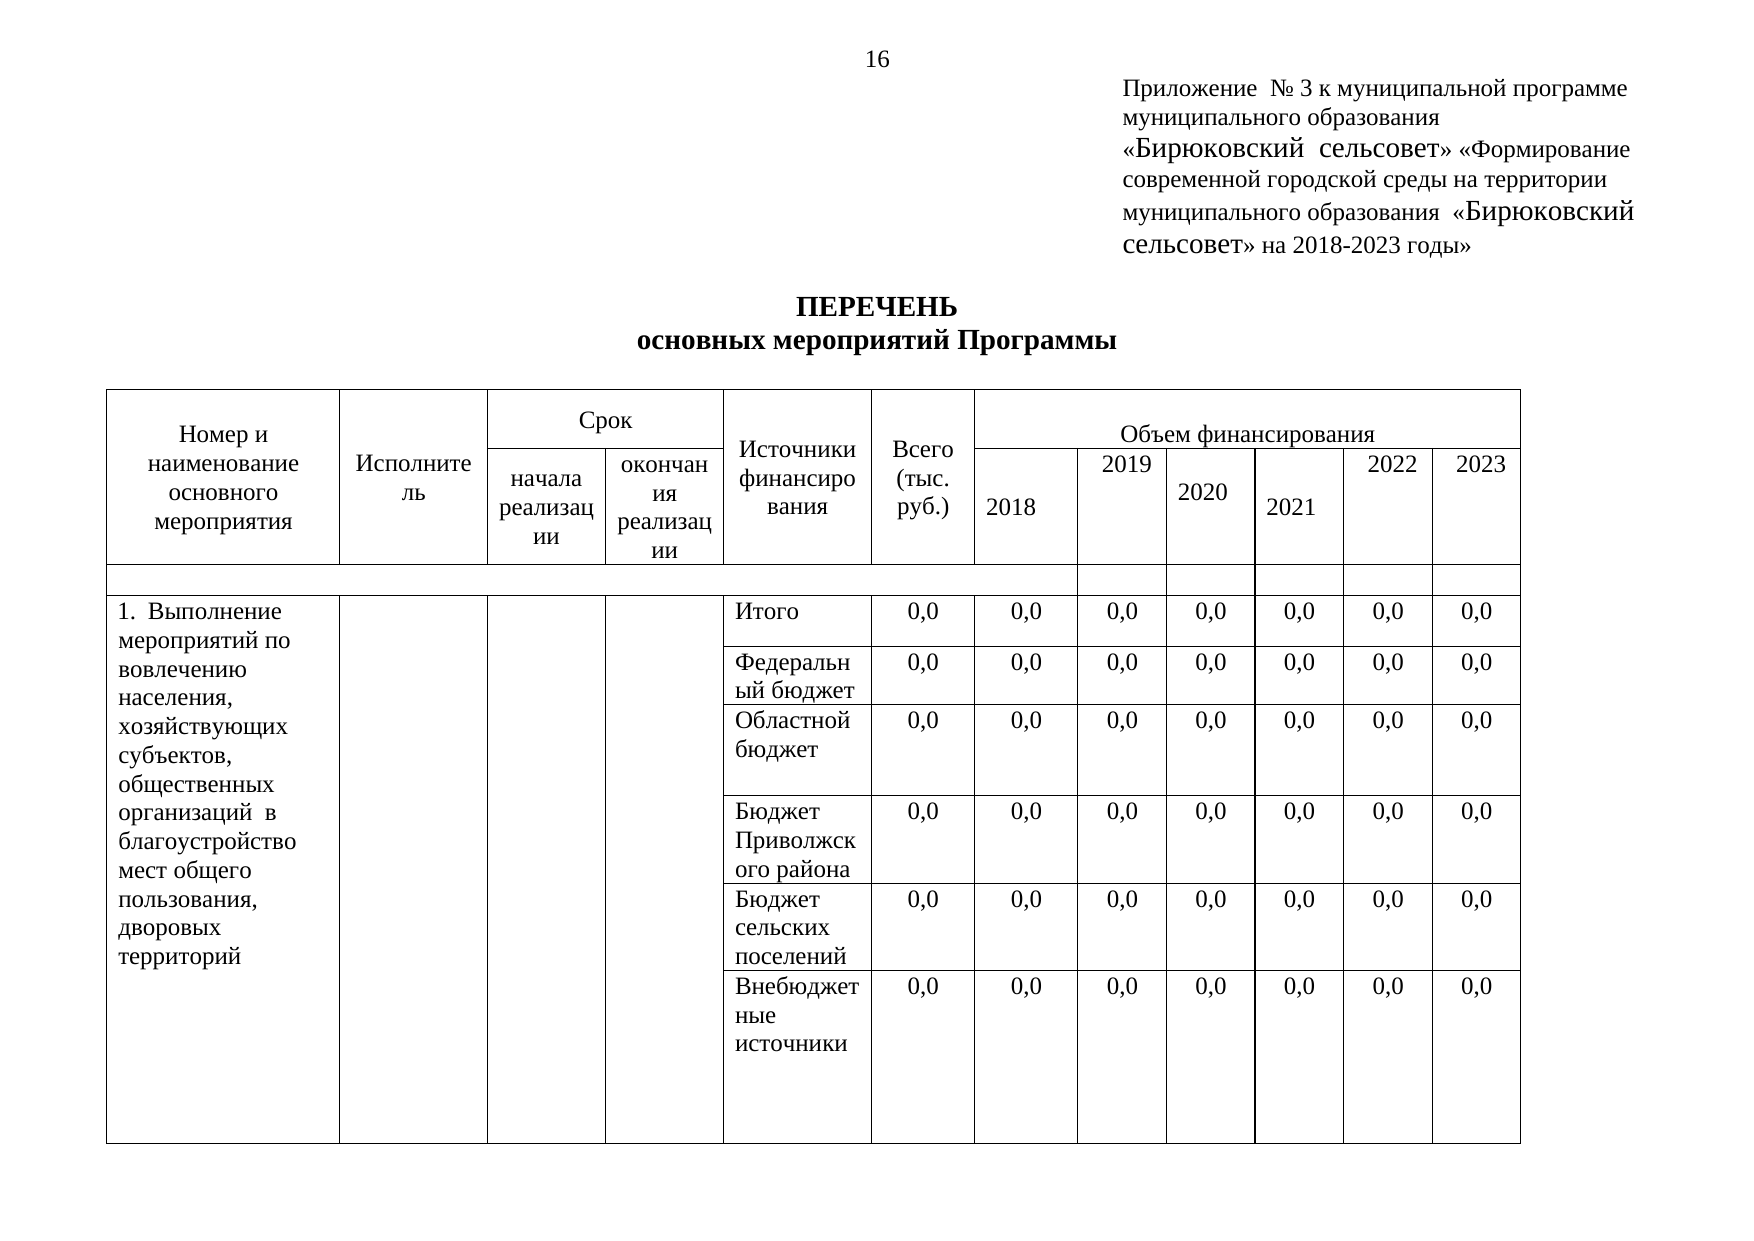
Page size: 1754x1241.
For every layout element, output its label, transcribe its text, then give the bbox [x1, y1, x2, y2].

table_cell 0,0 [1256, 884, 1343, 970]
table_cell 0,0 [975, 796, 1077, 883]
table_header Срок [488, 390, 723, 448]
table_cell 0,0 [1433, 647, 1520, 704]
table_header Исполнитель [340, 390, 487, 564]
text основных мероприятий Программы [118, 322, 1636, 356]
table_cell 0,0 [1433, 971, 1520, 1142]
table_cell 0,0 [872, 705, 974, 795]
table_cell [340, 596, 487, 1142]
table_cell [1256, 565, 1343, 595]
table_cell [1078, 565, 1166, 595]
table_cell 2023 [1433, 449, 1520, 564]
table_cell 0,0 [1167, 971, 1254, 1142]
table_cell [1167, 565, 1254, 595]
table_cell окончания реализации [606, 449, 723, 564]
table_cell 0,0 [1256, 971, 1343, 1142]
table_cell 0,0 [1078, 596, 1166, 646]
table_cell 0,0 [1167, 796, 1254, 883]
table_cell 2020 [1167, 449, 1254, 564]
table_cell 0,0 [1256, 705, 1343, 795]
table_cell 2018 [975, 449, 1077, 564]
table_cell Итого [724, 596, 871, 646]
table_cell [488, 596, 605, 1142]
table_cell Внебюджетные источники [724, 971, 871, 1142]
table_cell 0,0 [975, 596, 1077, 646]
table_cell 0,0 [1433, 796, 1520, 883]
table_cell 0,0 [872, 971, 974, 1142]
text «Бирюковский сельсовет» «Формирование современной городской среды на территории муниципального образования «Бирюковский сельсовет» на 2018-2023 годы» [1122, 131, 1636, 260]
table_cell 0,0 [1433, 884, 1520, 970]
table_cell 0,0 [1078, 705, 1166, 795]
table_cell 0,0 [872, 884, 974, 970]
table_cell [107, 565, 1077, 595]
table_cell 0,0 [1167, 705, 1254, 795]
table_cell 0,0 [1344, 647, 1432, 704]
table_cell 0,0 [1167, 884, 1254, 970]
table_cell 0,0 [975, 705, 1077, 795]
table_cell 0,0 [975, 647, 1077, 704]
table_cell 2021 [1256, 449, 1343, 564]
table_cell 0,0 [1078, 884, 1166, 970]
table_cell 0,0 [1344, 796, 1432, 883]
table_cell 0,0 [1344, 705, 1432, 795]
table_cell [606, 596, 723, 1142]
table_cell 0,0 [872, 647, 974, 704]
table_cell 0,0 [975, 884, 1077, 970]
table_cell 0,0 [1078, 796, 1166, 883]
table_cell 0,0 [1078, 647, 1166, 704]
table_cell начала реализации [488, 449, 605, 564]
table_cell 0,0 [1167, 596, 1254, 646]
table_cell 0,0 [1256, 596, 1343, 646]
table_cell Выполнение мероприятий по вовлечению населения, хозяйствующих субъектов, общественных организаций в благоустройство мест общего пользования, дворовых территорий [107, 596, 339, 1142]
table_cell [1344, 565, 1432, 595]
table_cell [1433, 565, 1520, 595]
table_cell 0,0 [975, 971, 1077, 1142]
table_cell 0,0 [872, 596, 974, 646]
table_cell Областной бюджет [724, 705, 871, 795]
text Приложение № 3 к муниципальной программе муниципального образования [1122, 73, 1636, 131]
table_cell 0,0 [1078, 971, 1166, 1142]
table_header Номер и наименование основного мероприятия [107, 390, 339, 564]
table_cell 0,0 [1256, 647, 1343, 704]
table_cell 0,0 [872, 796, 974, 883]
table_cell 2022 [1344, 449, 1432, 564]
table_cell 0,0 [1433, 596, 1520, 646]
table_cell 0,0 [1256, 796, 1343, 883]
table_cell 0,0 [1344, 596, 1432, 646]
table_cell 0,0 [1167, 647, 1254, 704]
table_header Всего (тыс. руб.) [872, 390, 974, 564]
table_cell Федеральный бюджет [724, 647, 871, 704]
table_cell 0,0 [1433, 705, 1520, 795]
table_header Источники финансирования [724, 390, 871, 564]
table_cell 2019 [1078, 449, 1166, 564]
table_cell Бюджет Приволжского района [724, 796, 871, 883]
table_header Объем финансирования [975, 390, 1520, 448]
table_cell 0,0 [1344, 971, 1432, 1142]
text ПЕРЕЧЕНЬ [118, 289, 1636, 322]
table_cell 0,0 [1344, 884, 1432, 970]
table_cell Бюджет сельских поселений [724, 884, 871, 970]
